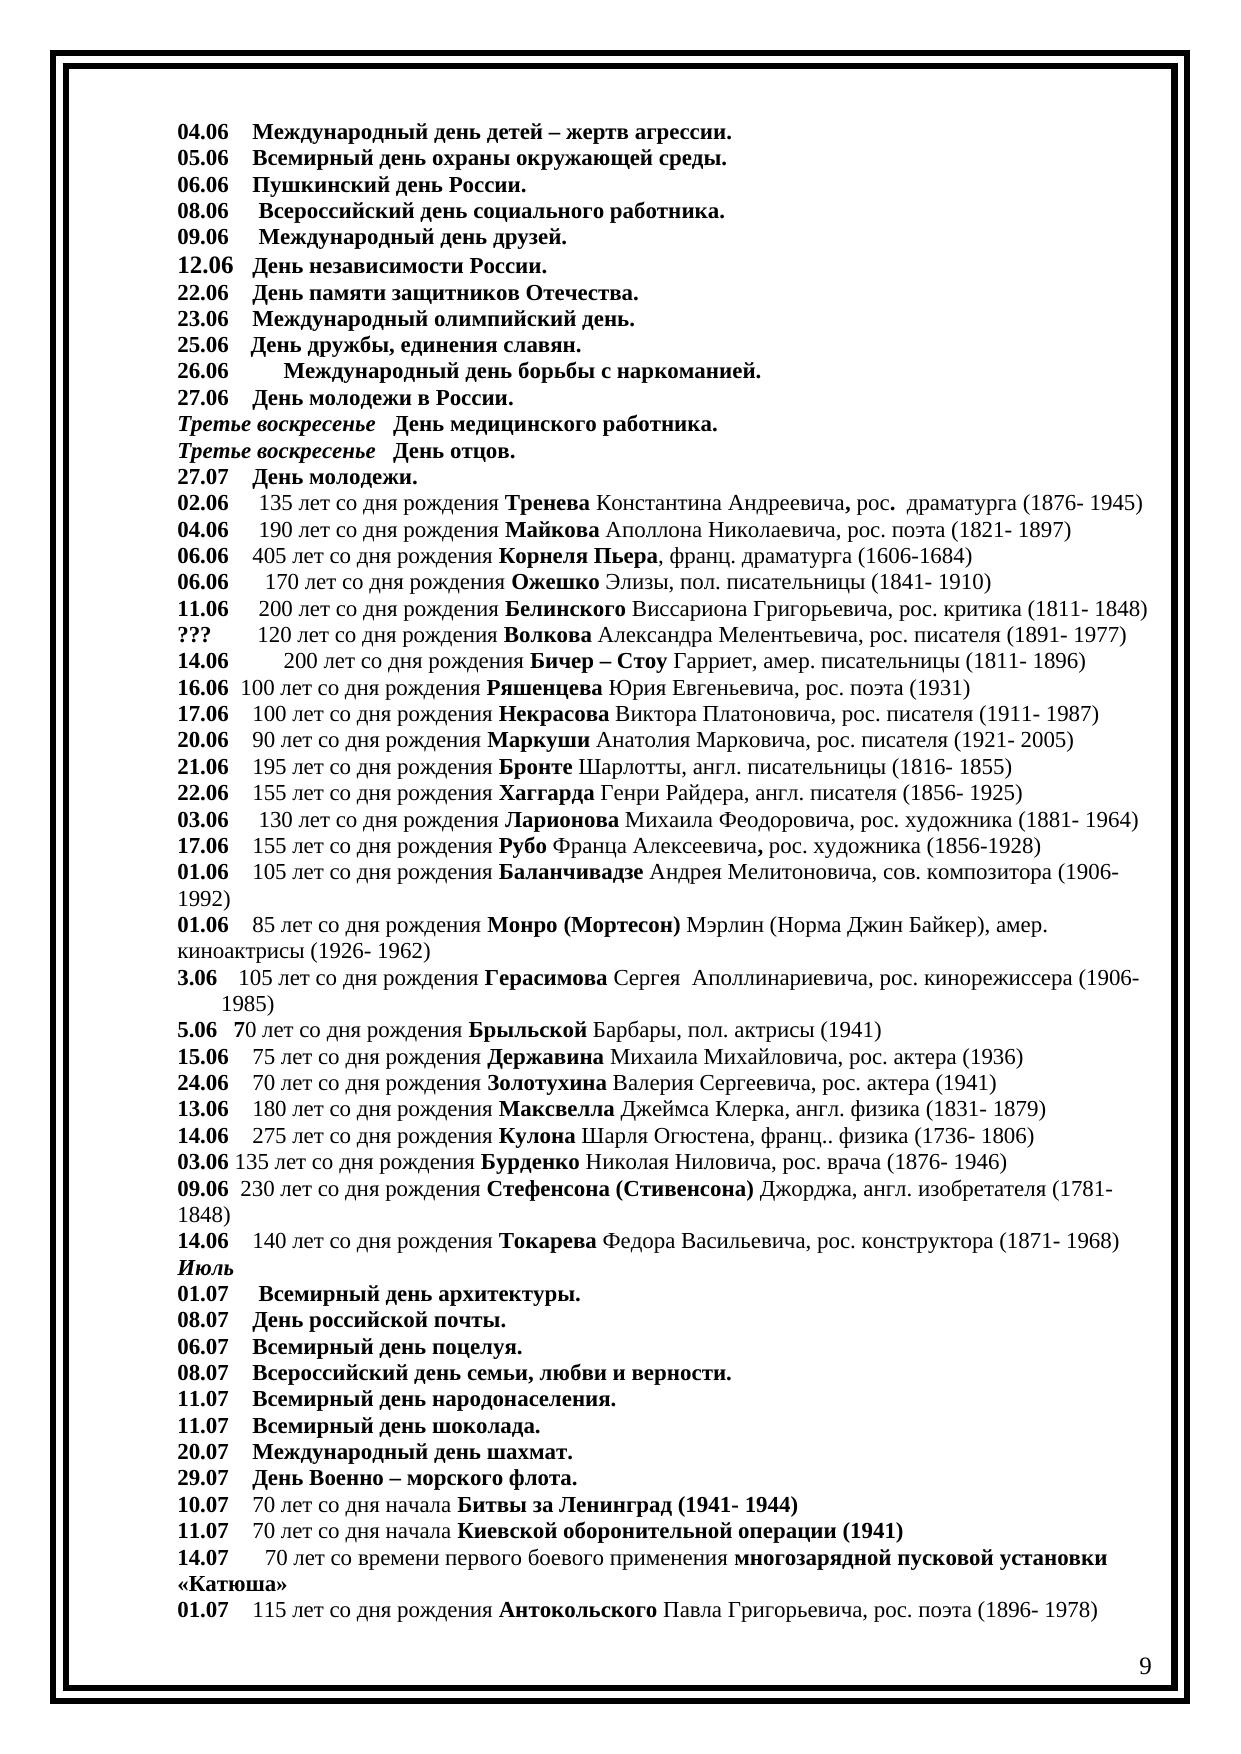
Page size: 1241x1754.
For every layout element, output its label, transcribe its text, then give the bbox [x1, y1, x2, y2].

list 70 лет со дня рождения Брыльской Барбары, пол. актрисы (1941) [177, 1016, 1152, 1043]
list Международный день борьбы с наркоманией. [177, 358, 1152, 384]
list Всероссийский день семьи, любви и верности. [177, 1359, 1152, 1385]
list 75 лет со дня рождения Державина Михаила Михайловича, рос. актера (1936) [177, 1043, 1152, 1069]
list 170 лет со дня рождения Ожешко Элизы, пол. писательницы (1841- 1910) [177, 568, 1152, 595]
list Международный олимпийский день. [177, 305, 1152, 331]
list 70 лет со дня начала Киевской оборонительной операции (1941) [177, 1517, 1152, 1543]
list 115 лет со дня рождения Антокольского Павла Григорьевича, рос. поэта (1896- 1978) [177, 1596, 1152, 1623]
list Международный день друзей. [177, 223, 1152, 250]
list Всемирный день охраны окружающей среды. [177, 144, 1152, 171]
list 190 лет со дня рождения Майкова Аполлона Николаевича, рос. поэта (1821- 1897) [177, 516, 1152, 542]
list 70 лет со времени первого боевого применения многозарядной пусковой установки «Катюша» [177, 1543, 1152, 1596]
text 16.06 100 лет со дня рождения Ряшенцева Юрия Евгеньевича, рос. поэта (1931) [177, 674, 1152, 700]
list 275 лет со дня рождения Кулона Шарля Огюстена, франц.. физика (1736- 1806) [177, 1122, 1152, 1148]
list 135 лет со дня рождения Тренева Константина Андреевича, рос. драматурга (1876- 1945) [177, 489, 1152, 516]
list 140 лет со дня рождения Токарева Федора Васильевича, рос. конструктора (1871- 1968) [177, 1227, 1152, 1254]
list Всемирный день шоколада. [177, 1412, 1152, 1438]
list День Военно – морского флота. [177, 1464, 1152, 1491]
list День молодежи в России. [177, 384, 1152, 410]
list 180 лет со дня рождения Максвелла Джеймса Клерка, англ. физика (1831- 1879) [177, 1096, 1152, 1122]
list 155 лет со дня рождения Хаггарда Генри Райдера, англ. писателя (1856- 1925) [177, 779, 1152, 806]
list 200 лет со дня рождения Белинского Виссариона Григорьевича, рос. критика (1811- 1848) [177, 595, 1152, 621]
list Международный день детей – жертв агрессии. [177, 118, 1152, 144]
list 105 лет со дня рождения Баланчивадзе Андрея Мелитоновича, сов. композитора (1906-1992) [177, 858, 1152, 911]
list День независимости России. [177, 250, 1152, 278]
list Всемирный день поцелуя. [177, 1333, 1152, 1359]
list День памяти защитников Отечества. [177, 278, 1152, 305]
list 155 лет со дня рождения Рубо Франца Алексеевича, рос. художника (1856-1928) [177, 832, 1152, 858]
list Пушкинский день России. [177, 171, 1152, 197]
list 90 лет со дня рождения Маркуши Анатолия Марковича, рос. писателя (1921- 2005) [177, 727, 1152, 753]
list 70 лет со дня рождения Золотухина Валерия Сергеевича, рос. актера (1941) [177, 1069, 1152, 1096]
list 100 лет со дня рождения Некрасова Виктора Платоновича, рос. писателя (1911- 1987) [177, 700, 1152, 727]
list 105 лет со дня рождения Герасимова Сергея Аполлинариевича, рос. кинорежиссера (1906- 1985) [177, 964, 1152, 1016]
list День дружбы, единения славян. [177, 331, 1152, 358]
list 70 лет со дня начала Битвы за Ленинград (1941- 1944) [177, 1491, 1152, 1517]
list Международный день шахмат. [177, 1438, 1152, 1464]
list 85 лет со дня рождения Монро (Мортесон) Мэрлин (Норма Джин Байкер), амер. киноактрисы (1926- 1962) [177, 911, 1152, 964]
list День российской почты. [177, 1306, 1152, 1333]
list Всемирный день народонаселения. [177, 1385, 1152, 1412]
list 405 лет со дня рождения Корнеля Пьера, франц. драматурга (1606-1684) [177, 542, 1152, 568]
text ??? 120 лет со дня рождения Волкова Александра Мелентьевича, рос. писателя (1891- 1977) [177, 621, 1152, 647]
text 03.06 135 лет со дня рождения Бурденко Николая Ниловича, рос. врача (1876- 1946) [177, 1148, 1152, 1174]
list 130 лет со дня рождения Ларионова Михаила Феодоровича, рос. художника (1881- 1964) [177, 806, 1152, 832]
list Всероссийский день социального работника. [177, 197, 1152, 223]
list 195 лет со дня рождения Бронте Шарлотты, англ. писательницы (1816- 1855) [177, 753, 1152, 779]
text Июль [177, 1254, 1152, 1280]
list День молодежи. [177, 463, 1152, 489]
text Третье воскресенье День медицинского работника. [177, 410, 1152, 437]
text 09.06 230 лет со дня рождения Стефенсона (Стивенсона) Джорджа, англ. изобретателя (1781- 1848) [177, 1174, 1152, 1227]
list Всемирный день архитектуры. [177, 1280, 1152, 1306]
text Третье воскресенье День отцов. [177, 437, 1152, 463]
list 200 лет со дня рождения Бичер – Стоу Гарриет, амер. писательницы (1811- 1896) [177, 647, 1152, 674]
